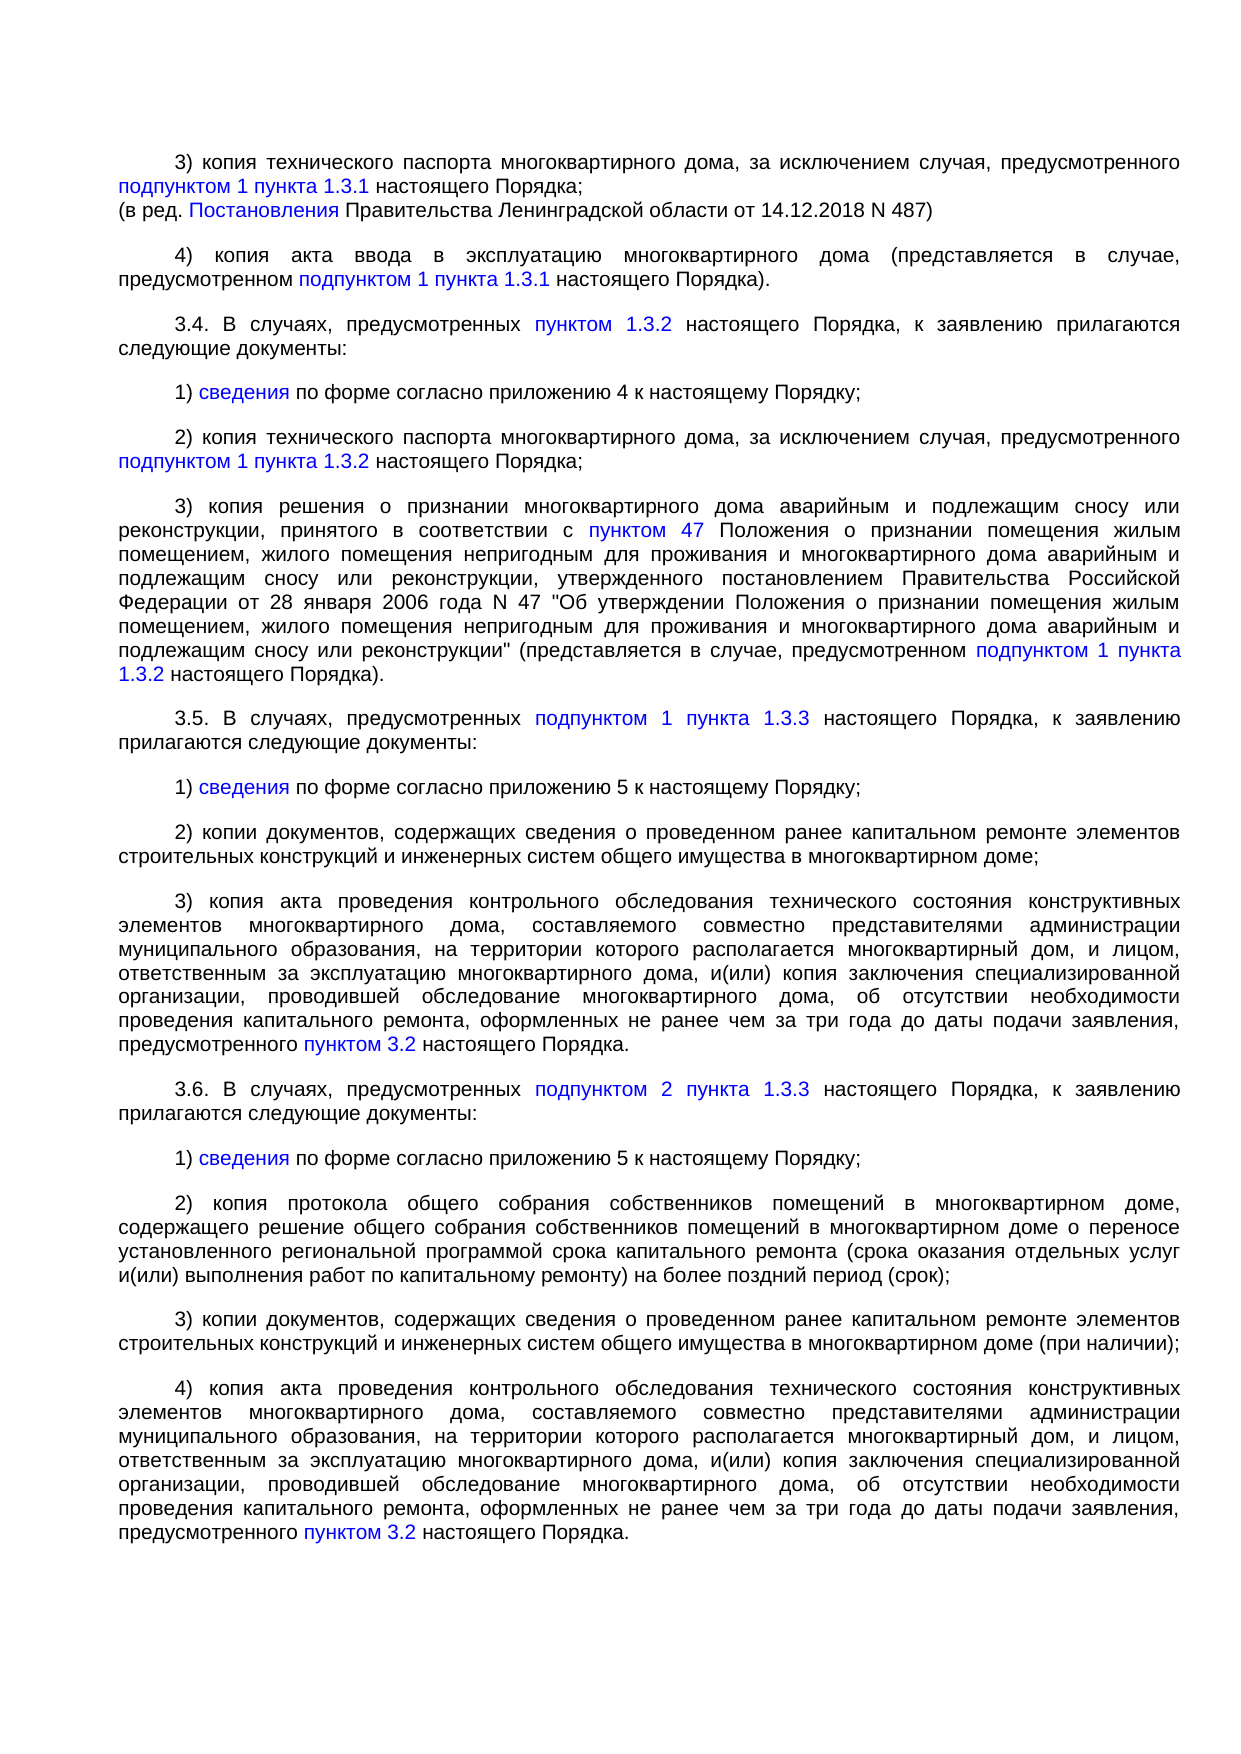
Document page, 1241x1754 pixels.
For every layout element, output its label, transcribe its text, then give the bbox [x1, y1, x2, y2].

text 3.5. В случаях, предусмотренных подпунктом 1 пункта 1.3.3 настоящего Порядка, к заявлению прилагаются следующие документы: [118, 706, 1181, 754]
text 3.6. В случаях, предусмотренных подпунктом 2 пункта 1.3.3 настоящего Порядка, к заявлению прилагаются следующие документы: [118, 1077, 1181, 1125]
text 3) копии документов, содержащих сведения о проведенном ранее капитальном ремонте элементов строительных конструкций и инженерных систем общего имущества в многоквартирном доме (при наличии); [118, 1307, 1181, 1355]
text 3.4. В случаях, предусмотренных пунктом 1.3.2 настоящего Порядка, к заявлению прилагаются следующие документы: [118, 311, 1181, 359]
text 3) копия акта проведения контрольного обследования технического состояния конструктивных элементов многоквартирного дома, составляемого совместно представителями администрации муниципального образования, на территории которого располагается многоквартирный дом, и лицом, ответственным за эксплуатацию многоквартирного дома, и(или) копия заключения специализированной организации, проводившей обследование многоквартирного дома, об отсутствии необходимости проведения капитального ремонта, оформленных не ранее чем за три года до даты подачи заявления, предусмотренного пунктом 3.2 настоящего Порядка. [118, 888, 1181, 1056]
text 3) копия решения о признании многоквартирного дома аварийным и подлежащим сносу или реконструкции, принятого в соответствии с пунктом 47 Положения о признании помещения жилым помещением, жилого помещения непригодным для проживания и многоквартирного дома аварийным и подлежащим сносу или реконструкции, утвержденного постановлением Правительства Российской Федерации от 28 января 2006 года N 47 "Об утверждении Положения о признании помещения жилым помещением, жилого помещения непригодным для проживания и многоквартирного дома аварийным и подлежащим сносу или реконструкции" (представляется в случае, предусмотренном подпунктом 1 пункта 1.3.2 настоящего Порядка). [118, 494, 1181, 685]
text 4) копия акта проведения контрольного обследования технического состояния конструктивных элементов многоквартирного дома, составляемого совместно представителями администрации муниципального образования, на территории которого располагается многоквартирный дом, и лицом, ответственным за эксплуатацию многоквартирного дома, и(или) копия заключения специализированной организации, проводившей обследование многоквартирного дома, об отсутствии необходимости проведения капитального ремонта, оформленных не ранее чем за три года до даты подачи заявления, предусмотренного пунктом 3.2 настоящего Порядка. [118, 1376, 1181, 1544]
text 2) копия протокола общего собрания собственников помещений в многоквартирном доме, содержащего решение общего собрания собственников помещений в многоквартирном доме о переносе установленного региональной программой срока капитального ремонта (срока оказания отдельных услуг и(или) выполнения работ по капитальному ремонту) на более поздний период (срок); [118, 1191, 1181, 1286]
text 2) копия технического паспорта многоквартирного дома, за исключением случая, предусмотренного подпунктом 1 пункта 1.3.2 настоящего Порядка; [118, 425, 1181, 473]
text 1) сведения по форме согласно приложению 4 к настоящему Порядку; [118, 380, 1181, 404]
text 1) сведения по форме согласно приложению 5 к настоящему Порядку; [118, 1146, 1181, 1170]
text (в ред. Постановления Правительства Ленинградской области от 14.12.2018 N 487) [118, 198, 1181, 222]
text 3) копия технического паспорта многоквартирного дома, за исключением случая, предусмотренного подпунктом 1 пункта 1.3.1 настоящего Порядка; [118, 150, 1181, 198]
text 2) копии документов, содержащих сведения о проведенном ранее капитальном ремонте элементов строительных конструкций и инженерных систем общего имущества в многоквартирном доме; [118, 820, 1181, 868]
text 4) копия акта ввода в эксплуатацию многоквартирного дома (представляется в случае, предусмотренном подпунктом 1 пункта 1.3.1 настоящего Порядка). [118, 243, 1181, 291]
text 1) сведения по форме согласно приложению 5 к настоящему Порядку; [118, 775, 1181, 799]
